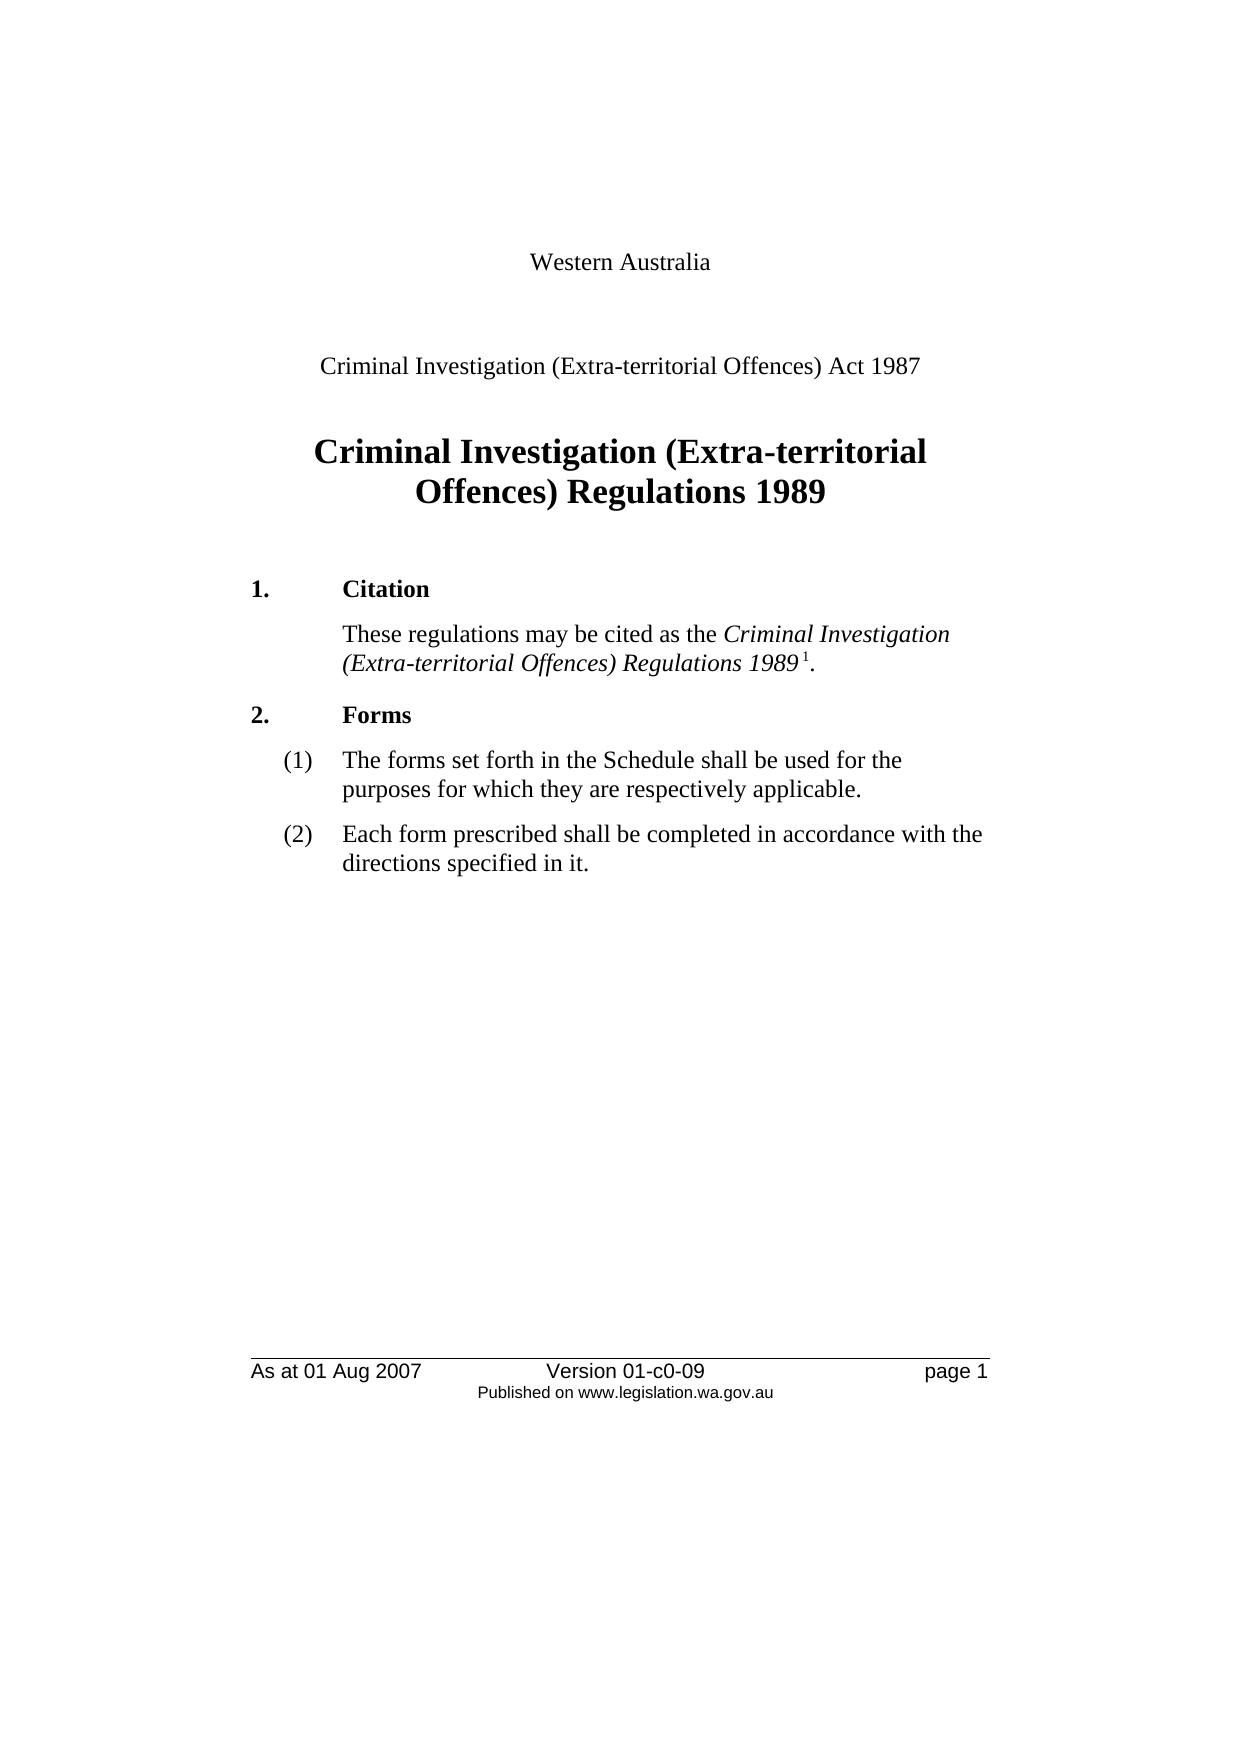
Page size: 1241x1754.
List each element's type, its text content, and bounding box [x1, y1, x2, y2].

text (1) The forms set forth in the Schedule shall be used for the purposes for which they are respectively applicable. [251, 745, 990, 803]
text Western Australia [251, 247, 990, 276]
text (2) Each form prescribed shall be completed in accordance with the directions specified in it. [251, 819, 990, 877]
text These regulations may be cited as the Criminal Investigation (Extra-territorial Offences) Regulations 1989 1. [251, 619, 990, 677]
text Criminal Investigation (Extra-territorial Offences) Act 1987 [251, 351, 990, 380]
subtitle 1. Citation [251, 574, 990, 603]
subtitle 2. Forms [251, 700, 990, 729]
text Criminal Investigation (Extra-territorial Offences) Regulations 1989 [251, 430, 990, 512]
